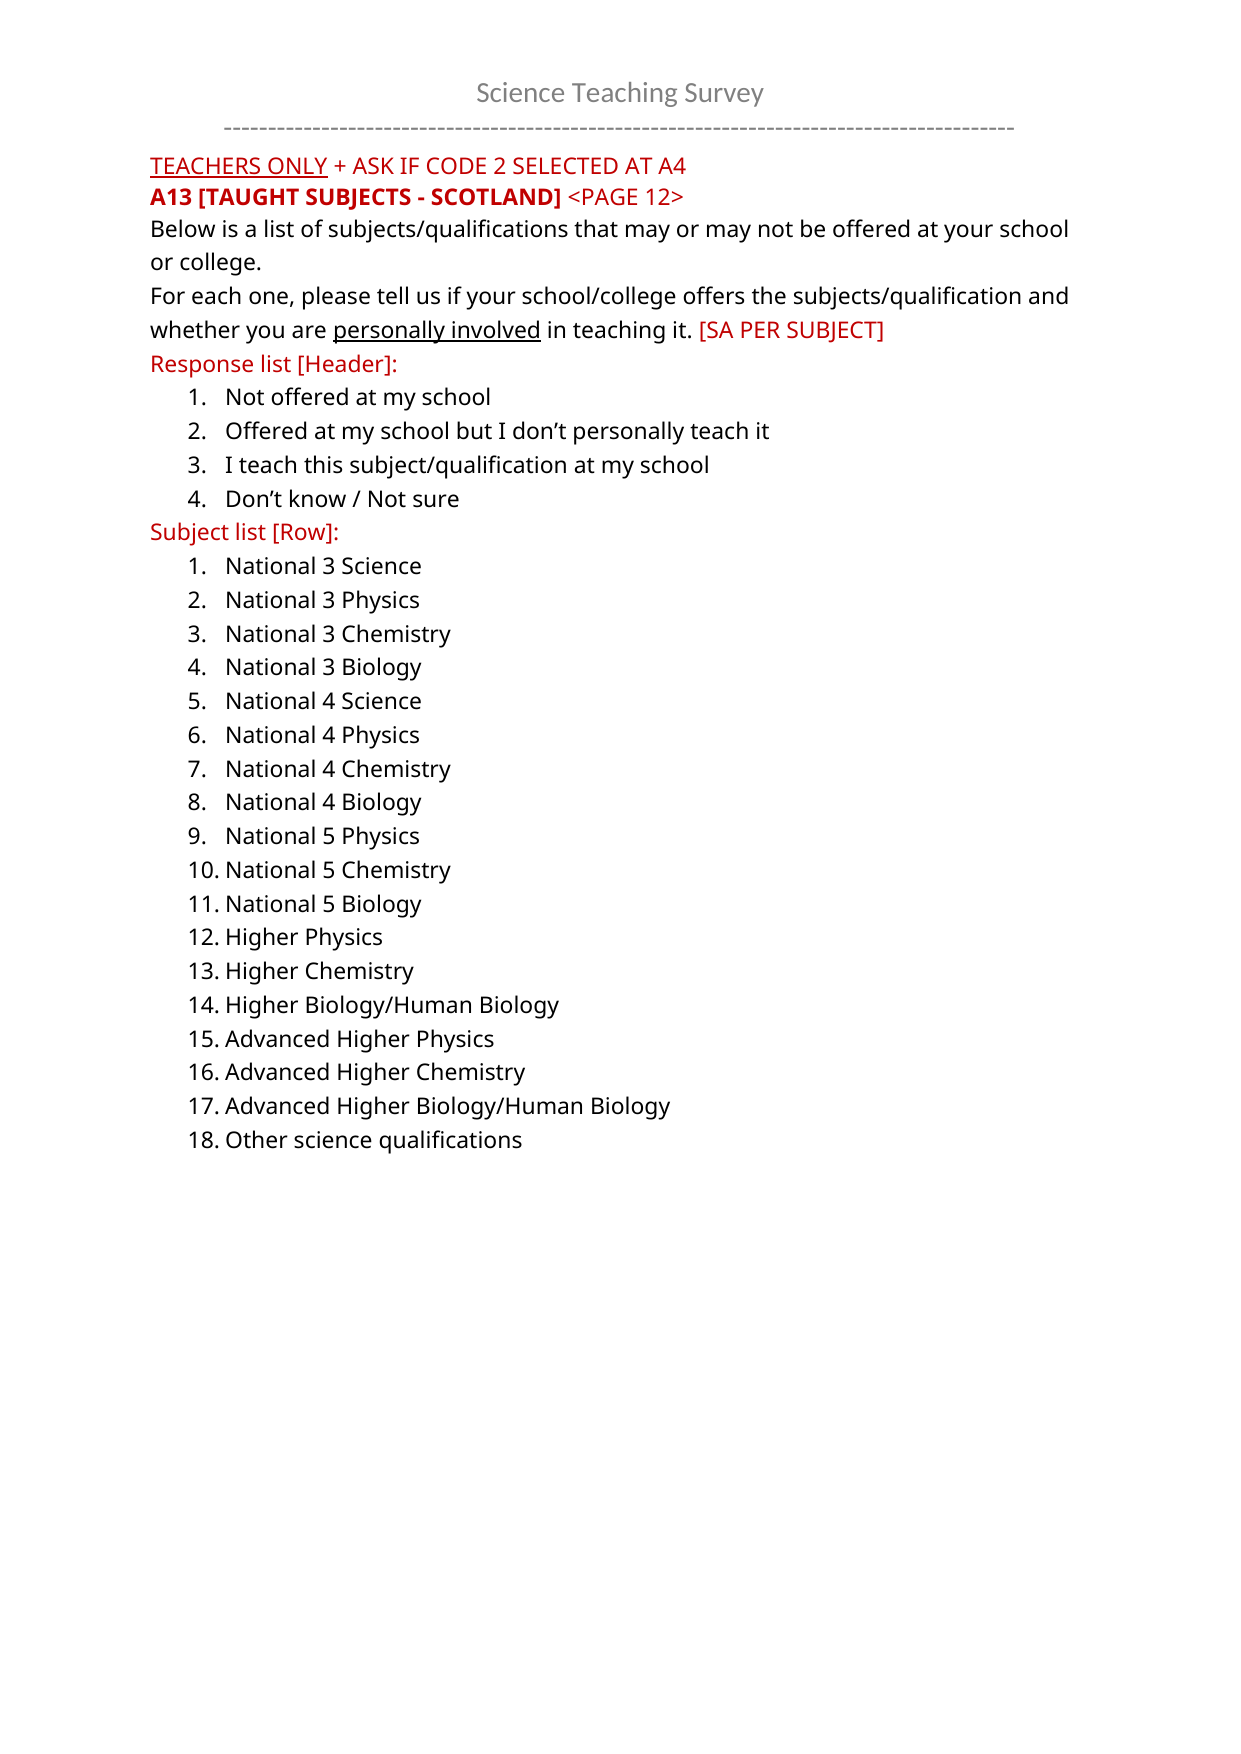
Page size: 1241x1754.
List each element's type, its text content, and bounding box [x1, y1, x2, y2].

text Below is a list of subjects/qualifications that may or may not be offered at your school or college. [150, 212, 1090, 277]
list National 5 Physics [187, 820, 1090, 851]
text For each one, please tell us if your school/college offers the subjects/qualification and whether you are personally involved in teaching it. [SA PER SUBJECT] [150, 280, 1090, 345]
text A13 [TAUGHT SUBJECTS - SCOTLAND] <PAGE 12> [150, 181, 1090, 212]
list Other science qualifications [187, 1124, 1090, 1155]
text TEACHERS ONLY + ASK IF CODE 2 SELECTED AT A4 [150, 150, 1090, 181]
text Subject list [Row]: [150, 516, 1090, 547]
list Not offered at my school [187, 381, 1090, 412]
list National 3 Physics [187, 584, 1090, 615]
list National 4 Chemistry [187, 752, 1090, 784]
list National 5 Biology [187, 887, 1090, 919]
text Response list [Header]: [150, 347, 1090, 379]
list I teach this subject/qualification at my school [187, 449, 1090, 480]
list National 3 Chemistry [187, 617, 1090, 649]
list National 4 Science [187, 685, 1090, 716]
list National 3 Biology [187, 651, 1090, 682]
list National 4 Biology [187, 786, 1090, 817]
list Don’t know / Not sure [187, 482, 1090, 514]
list Advanced Higher Chemistry [187, 1056, 1090, 1087]
list National 5 Chemistry [187, 854, 1090, 885]
list National 4 Physics [187, 719, 1090, 750]
list National 3 Science [187, 550, 1090, 581]
list Advanced Higher Physics [187, 1022, 1090, 1054]
list Higher Chemistry [187, 955, 1090, 986]
list Higher Physics [187, 921, 1090, 952]
list Advanced Higher Biology/Human Biology [187, 1090, 1090, 1121]
list Higher Biology/Human Biology [187, 989, 1090, 1020]
list Offered at my school but I don’t personally teach it [187, 415, 1090, 446]
